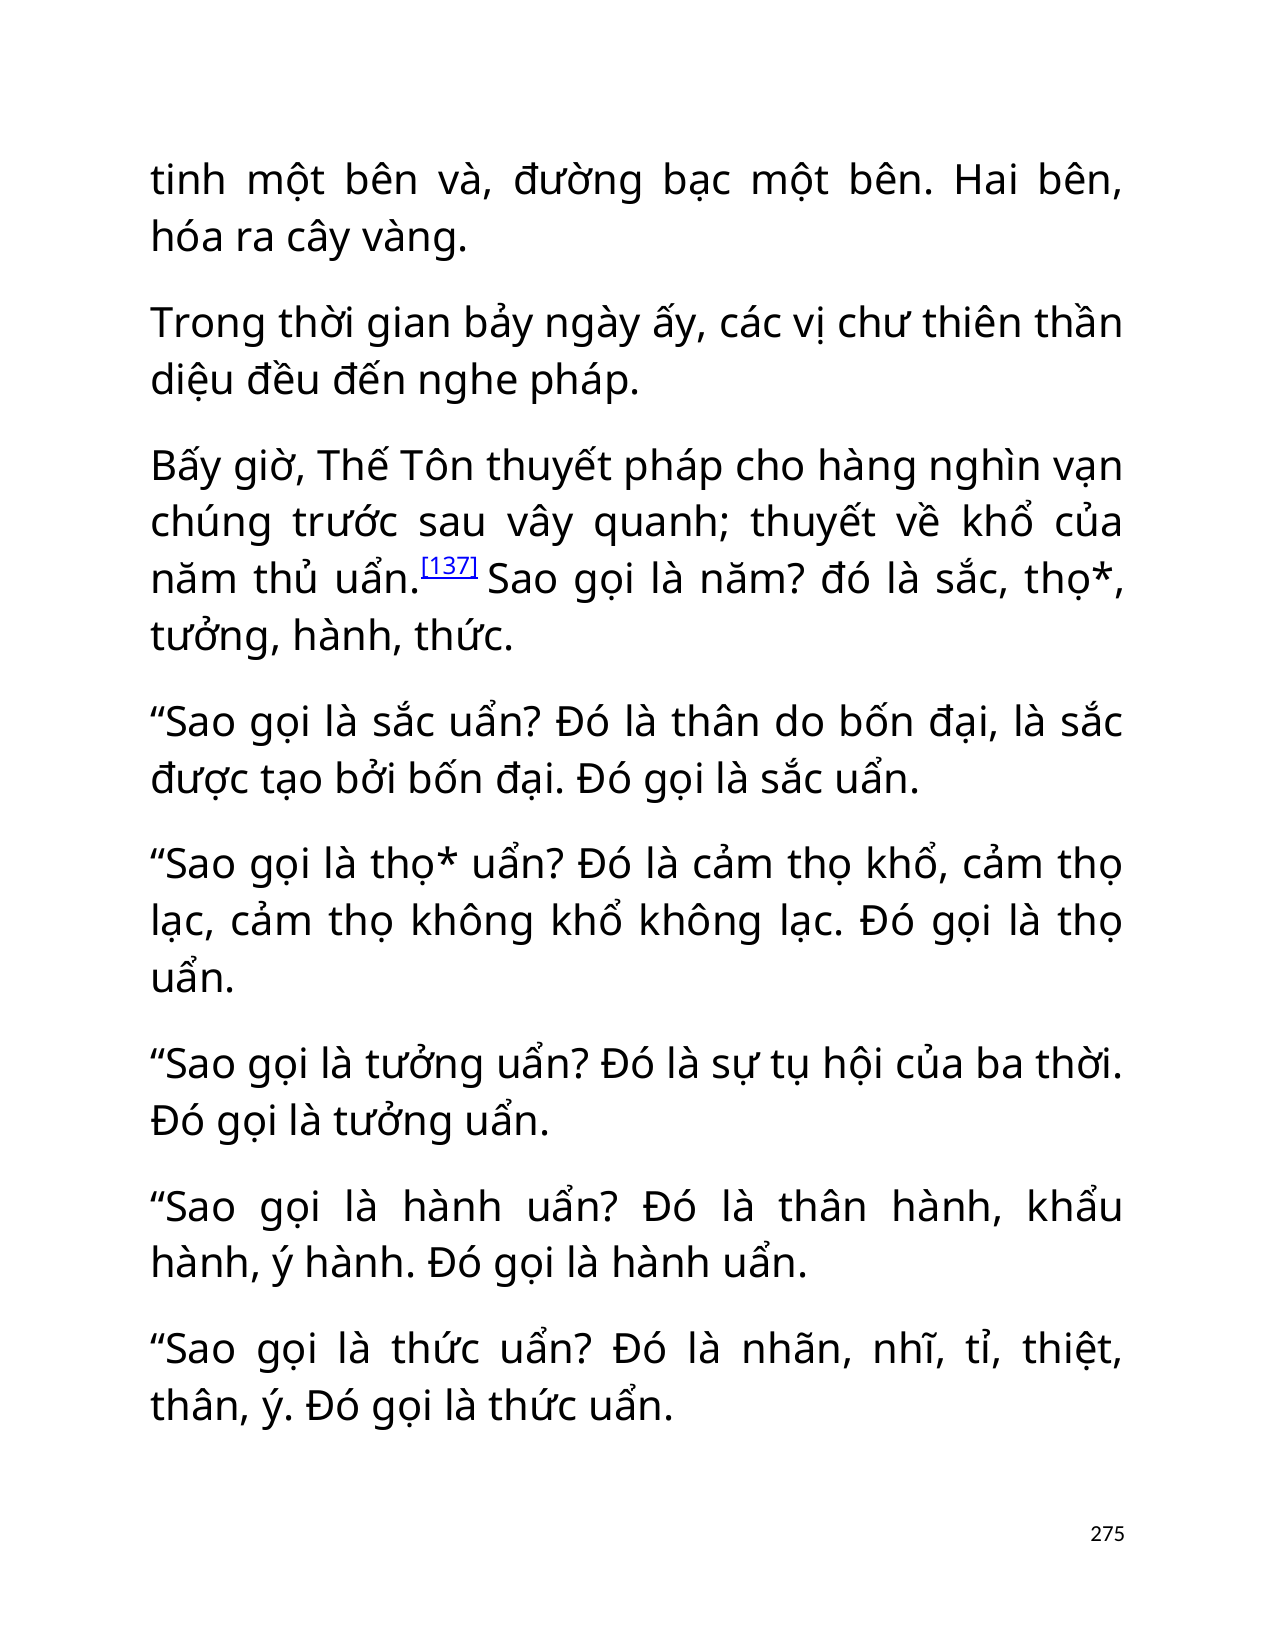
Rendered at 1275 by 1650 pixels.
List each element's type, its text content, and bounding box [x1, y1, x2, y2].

text “Sao gọi là hành uẩn? Đó là thân hành, khẩu hành, ý hành. Đó gọi là hành uẩn. [150, 1177, 1125, 1290]
text “Sao gọi là thọ* uẩn? Đó là cảm thọ khổ, cảm thọ lạc, cảm thọ không khổ không lạc. Đó gọi là thọ uẩn. [150, 834, 1125, 1005]
text “Sao gọi là sắc uẩn? Đó là thân do bốn đại, là sắc được tạo bởi bốn đại. Đó gọi là sắc uẩn. [150, 692, 1125, 805]
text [150, 150, 1125, 263]
text Trong thời gian bảy ngày ấy, các vị chư thiên thần diệu đều đến nghe pháp. [150, 293, 1125, 406]
text Bấy giờ, Thế Tôn thuyết pháp cho hàng nghìn vạn chúng trước sau vây quanh; thuyết về khổ của năm thủ uẩn.[137] Sao gọi là năm? đó là sắc, thọ*, tưởng, hành, thức. [150, 435, 1125, 662]
text “Sao gọi là thức uẩn? Đó là nhãn, nhĩ, tỉ, thiệt, thân, ý. Đó gọi là thức uẩn. [150, 1319, 1125, 1433]
text “Sao gọi là tưởng uẩn? Đó là sự tụ hội của ba thời. Đó gọi là tưởng uẩn. [150, 1034, 1125, 1147]
